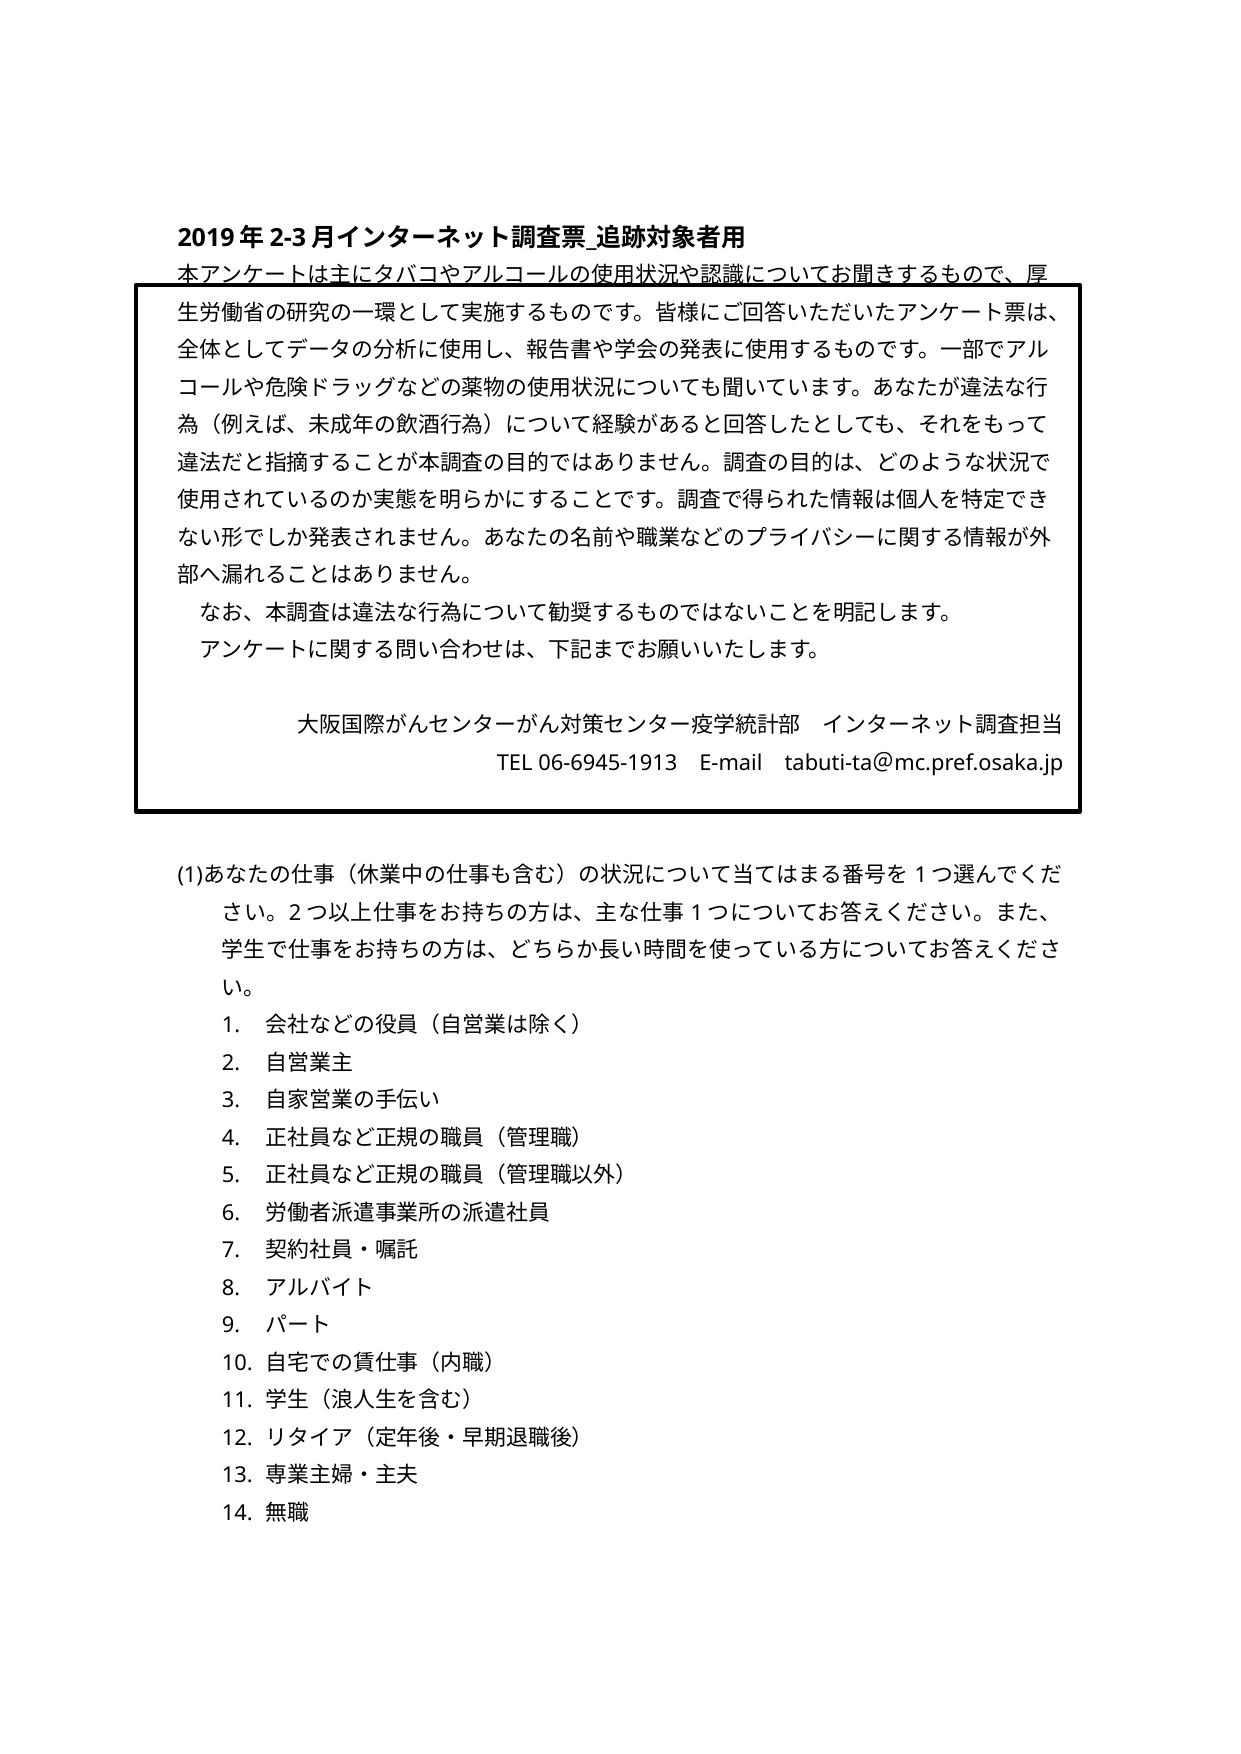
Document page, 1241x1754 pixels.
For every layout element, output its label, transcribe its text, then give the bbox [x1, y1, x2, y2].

list 正社員など正規の職員（管理職） [222, 1117, 1063, 1154]
list 専業主婦・主夫 [222, 1454, 1063, 1492]
list 契約社員・嘱託 [222, 1229, 1063, 1267]
text (1)あなたの仕事（休業中の仕事も含む）の状況について当てはまる番号を1つ選んでください。2つ以上仕事をお持ちの方は、主な仕事1つについてお答えください。また、学生で仕事をお持ちの方は、どちらか長い時間を使っている方についてお答えください。 [177, 854, 1063, 1004]
list 自家営業の手伝い [222, 1079, 1063, 1117]
list 無職 [222, 1492, 1063, 1529]
list 学生（浪人生を含む） [222, 1379, 1063, 1417]
list アルバイト [222, 1267, 1063, 1304]
text 本アンケートは主にタバコやアルコールの使用状況や認識についてお聞きするもので、厚生労働省の研究の一環として実施するものです。皆様にご回答いただいたアンケート票は、全体としてデータの分析に使用し、報告書や学会の発表に使用するものです。一部でアルコールや危険ドラッグなどの薬物の使用状況についても聞いています。あなたが違法な行為（例えば、未成年の飲酒行為）について経験があると回答したとしても、それをもって違法だと指摘することが本調査の目的ではありません。調査の目的は、どのような状況で使用されているのか実態を明らかにすることです。調査で得られた情報は個人を特定できない形でしか発表されません。あなたの名前や職業などのプライバシーに関する情報が外部へ漏れることはありません。 なお、本調査は違法な行為について勧奨するものではないことを明記します。 アンケートに関する問い合わせは、下記までお願いいたします。 [177, 254, 1063, 667]
list 会社などの役員（自営業は除く） [222, 1004, 1063, 1042]
list 正社員など正規の職員（管理職以外） [222, 1154, 1063, 1192]
list 自営業主 [222, 1042, 1063, 1079]
list 自宅での賃仕事（内職） [222, 1342, 1063, 1379]
text 2019年2-3月インターネット調査票_追跡対象者用 [177, 217, 1063, 254]
text TEL 06-6945-1913 E-mail tabuti-ta＠mc.pref.osaka.jp [177, 742, 1063, 779]
list パート [222, 1304, 1063, 1342]
list リタイア（定年後・早期退職後） [222, 1417, 1063, 1454]
list 労働者派遣事業所の派遣社員 [222, 1192, 1063, 1229]
text 大阪国際がんセンターがん対策センター疫学統計部 インターネット調査担当 [177, 704, 1063, 742]
